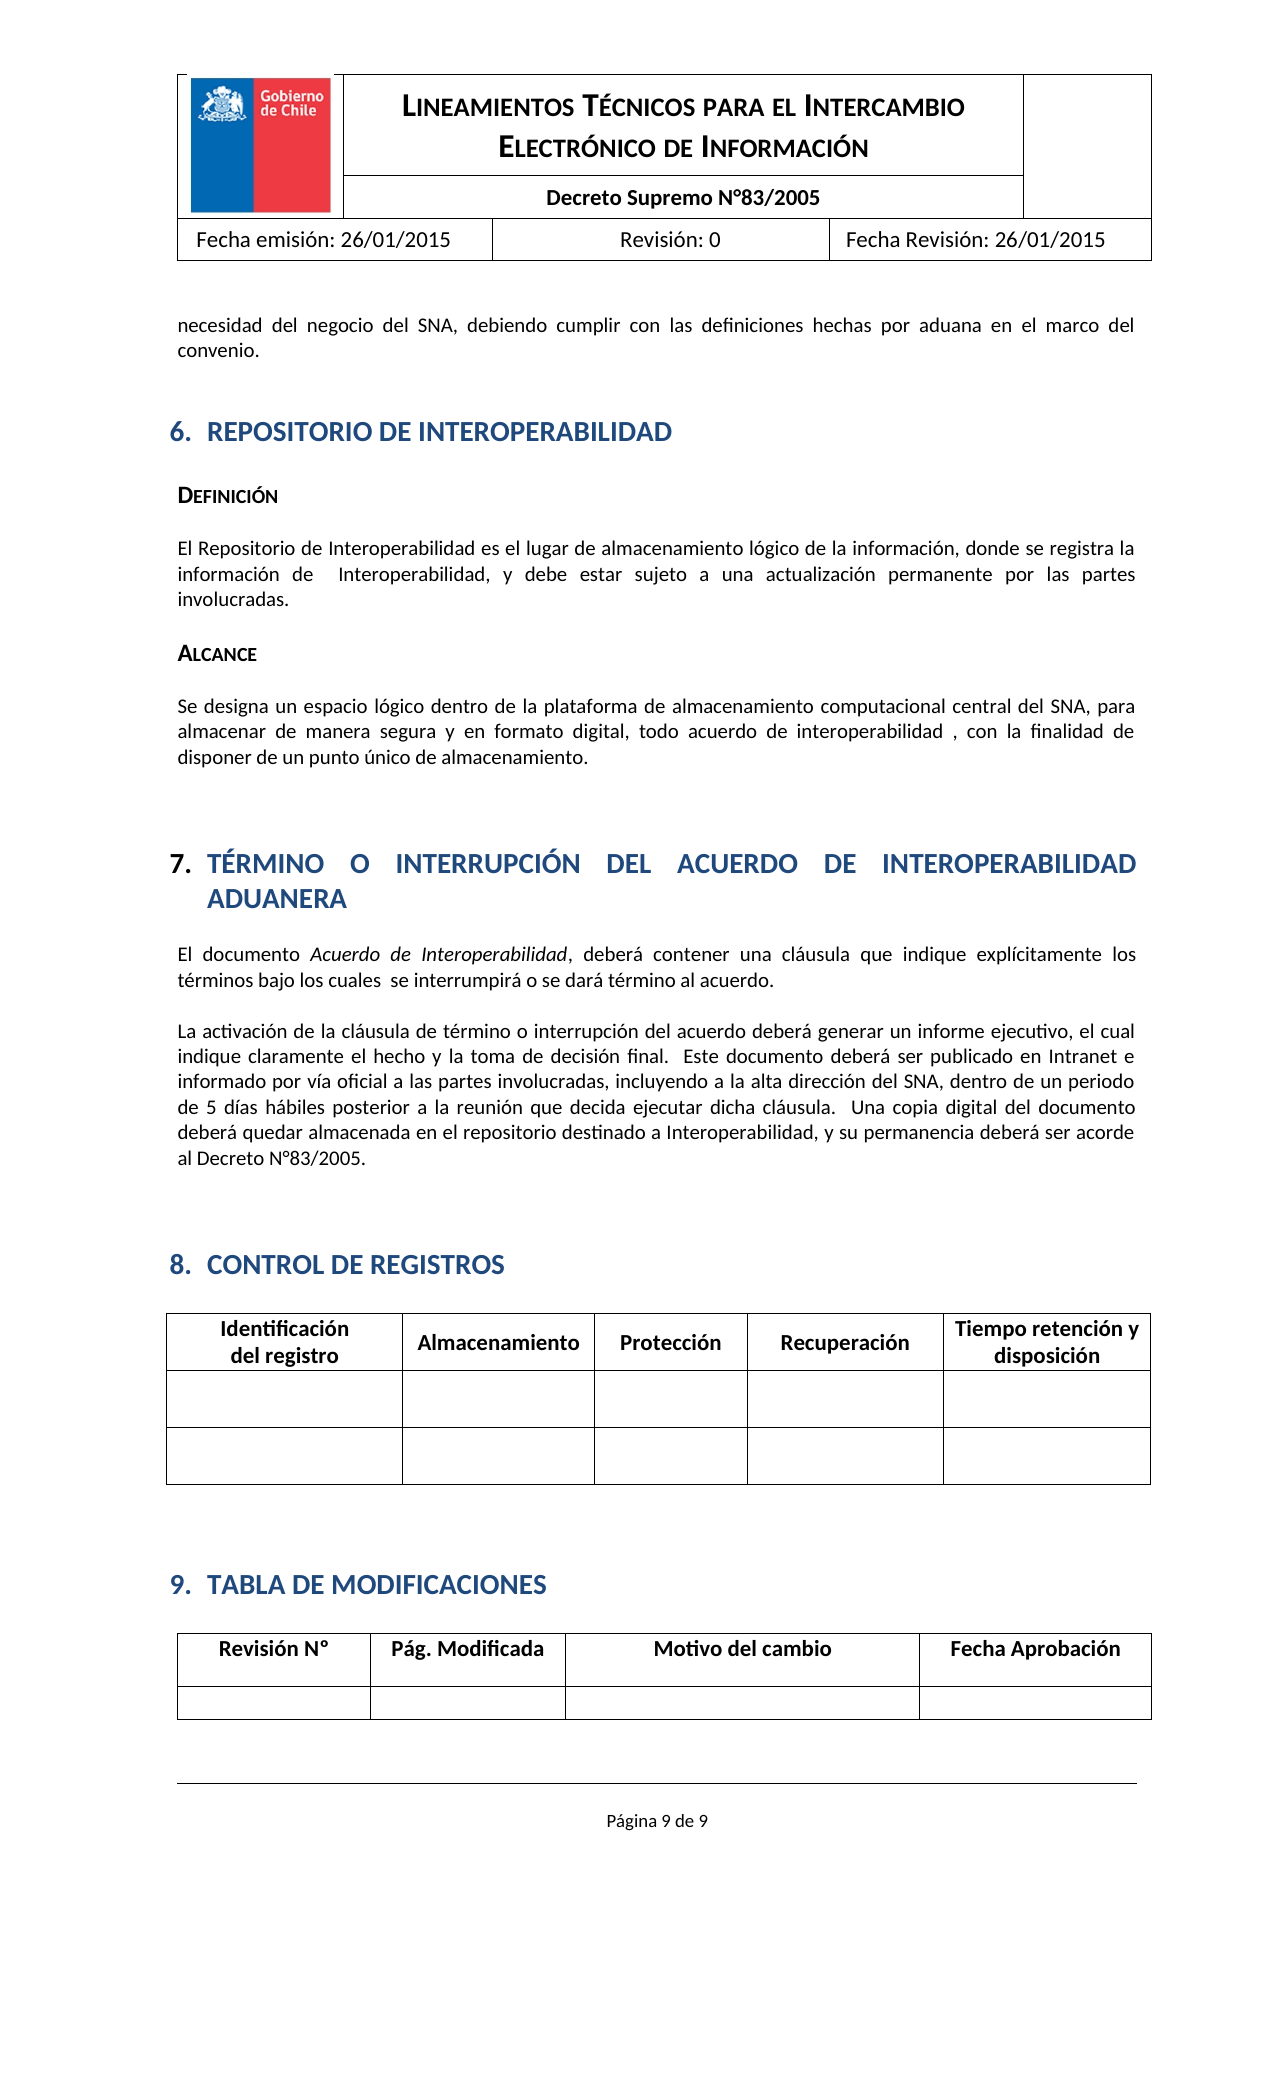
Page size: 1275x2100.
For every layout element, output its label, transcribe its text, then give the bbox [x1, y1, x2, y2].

text El Repositorio de Interoperabilidad es el lugar de almacenamiento lógico de la información, donde se registra la información de Interoperabilidad, y debe estar sujeto a una actualización permanente por las partes involucradas. [177, 536, 1137, 612]
subtitle REPOSITORIO DE INTEROPERABILIDAD [169, 413, 1137, 448]
subtitle TABLA DE MODIFICACIONES [169, 1566, 1137, 1602]
table_header Motivo del cambio [566, 1634, 919, 1686]
table_header Protección [595, 1314, 747, 1370]
table_cell [748, 1371, 943, 1427]
table_header Fecha Aprobación [920, 1634, 1151, 1686]
table_cell [944, 1371, 1150, 1427]
table_cell [371, 1687, 565, 1718]
table_header Pág. Modificada [371, 1634, 565, 1686]
table_header Revisión Nº [178, 1634, 370, 1686]
table_header Identificación del registro [167, 1314, 402, 1370]
table_cell [403, 1428, 594, 1484]
table_cell [920, 1687, 1151, 1718]
table_cell [403, 1371, 594, 1427]
table_cell [748, 1428, 943, 1484]
table_header Tiempo retención y disposición [944, 1314, 1150, 1370]
table_header Almacenamiento [403, 1314, 594, 1370]
text La activación de la cláusula de término o interrupción del acuerdo deberá generar un informe ejecutivo, el cual indique claramente el hecho y la toma de decisión final. Este documento deberá ser publicado en Intranet e informado por vía oficial a las partes involucradas, incluyendo a la alta dirección del SNA, dentro de un periodo de 5 días hábiles posterior a la reunión que decida ejecutar dicha cláusula. Una copia digital del documento deberá quedar almacenada en el repositorio destinado a Interoperabilidad, y su permanencia deberá ser acorde al Decreto N°83/2005. [177, 1018, 1137, 1170]
text Se designa un espacio lógico dentro de la plataforma de almacenamiento computacional central del SNA, para almacenar de manera segura y en formato digital, todo acuerdo de interoperabilidad , con la finalidad de disponer de un punto único de almacenamiento. [177, 693, 1137, 769]
table_cell [595, 1371, 747, 1427]
table_cell [566, 1687, 919, 1718]
text Definición [177, 480, 1137, 510]
picture [187, 74, 334, 216]
text El documento Acuerdo de Interoperabilidad, deberá contener una cláusula que indique explícitamente los términos bajo los cuales se interrumpirá o se dará término al acuerdo. [177, 942, 1137, 992]
table_cell [167, 1428, 402, 1484]
subtitle CONTROL DE REGISTROS [169, 1246, 1137, 1281]
table_cell [944, 1428, 1150, 1484]
table_header Recuperación [748, 1314, 943, 1370]
table_cell [167, 1371, 402, 1427]
text Alcance [177, 637, 1137, 668]
table_cell [595, 1428, 747, 1484]
subtitle TÉRMINO O INTERRUPCIÓN DEL ACUERDO DE INTEROPERABILIDAD ADUANERA [169, 845, 1137, 916]
table_cell [178, 1687, 370, 1718]
